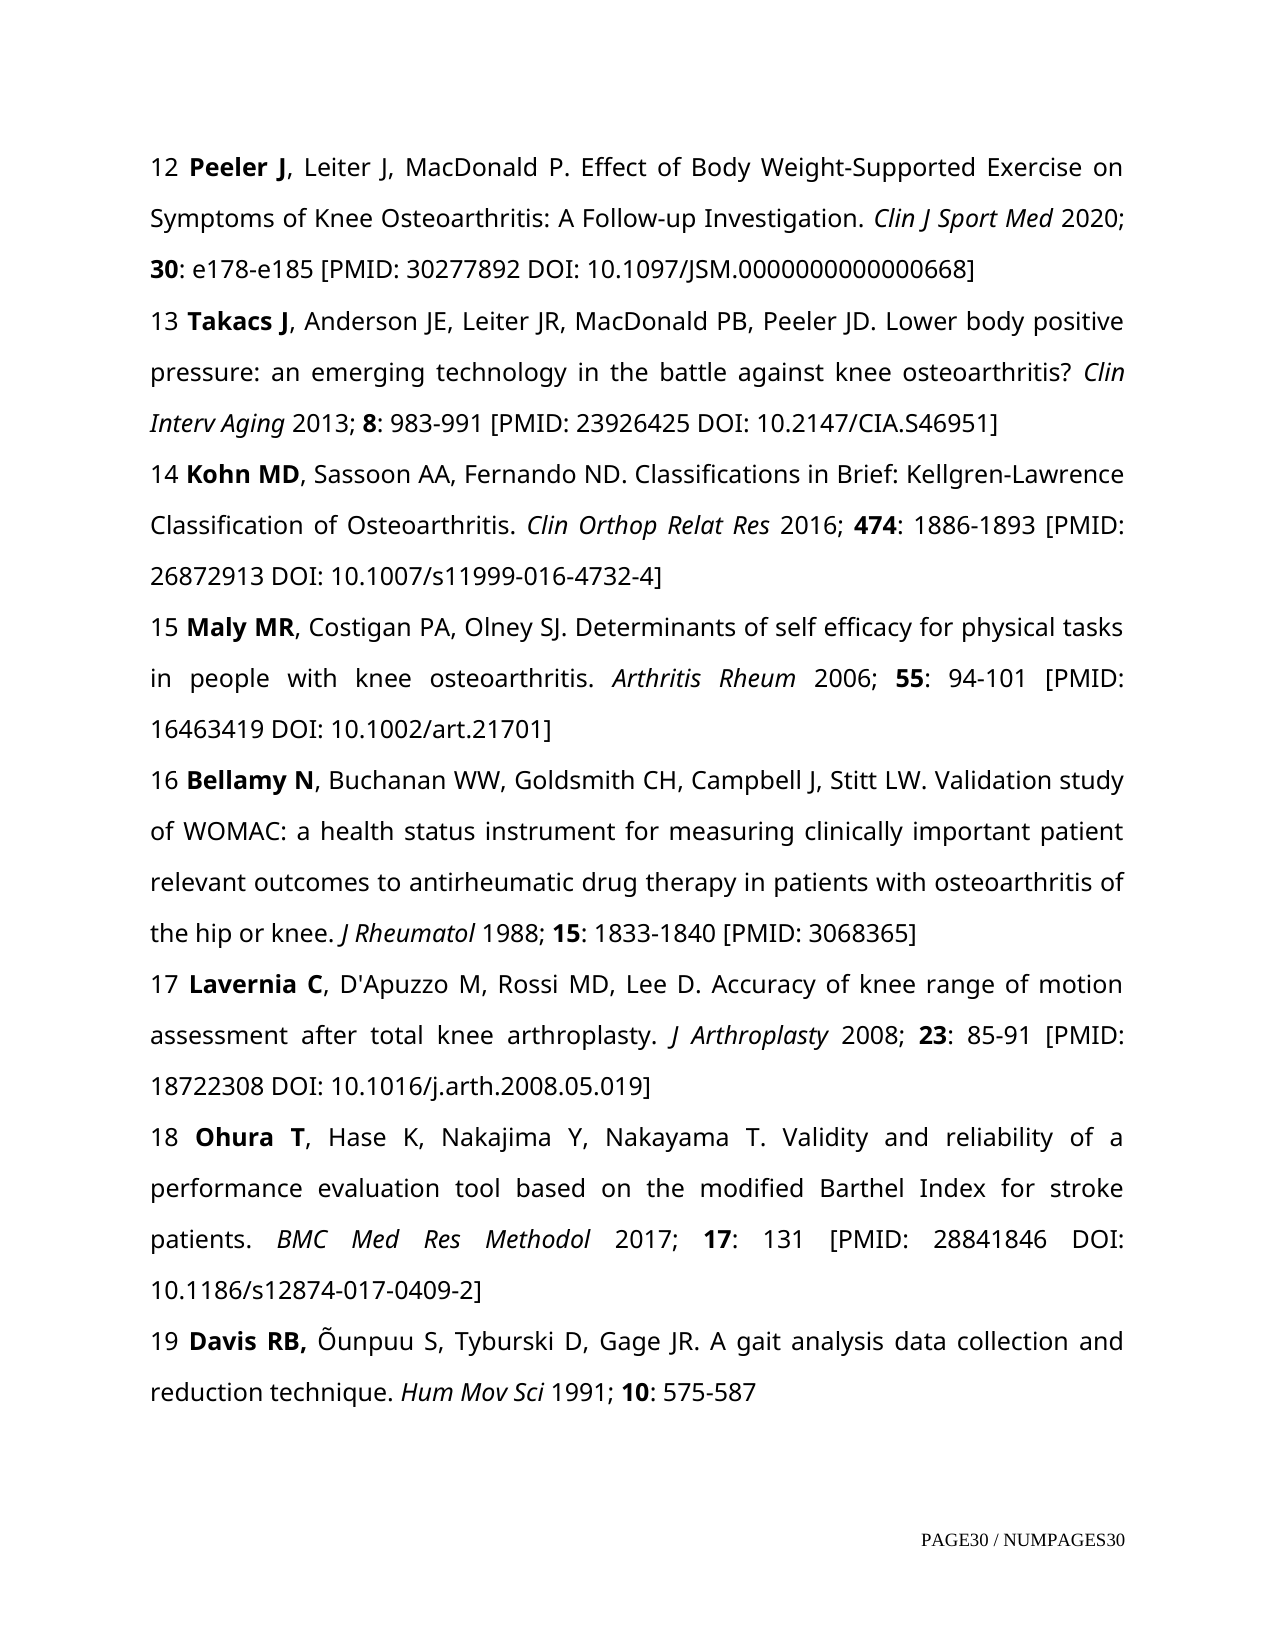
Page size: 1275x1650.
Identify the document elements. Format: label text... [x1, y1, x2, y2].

text 13 Takacs J, Anderson JE, Leiter JR, MacDonald PB, Peeler JD. Lower body positive pressure: an emerging technology in the battle against knee osteoarthritis? Clin Interv Aging 2013; 8: 983-991 [PMID: 23926425 DOI: 10.2147/CIA.S46951] [150, 303, 1125, 439]
text 12 Peeler J, Leiter J, MacDonald P. Effect of Body Weight-Supported Exercise on Symptoms of Knee Osteoarthritis: A Follow-up Investigation. Clin J Sport Med 2020; 30: e178-e185 [PMID: 30277892 DOI: 10.1097/JSM.0000000000000668] [150, 150, 1125, 286]
text 15 Maly MR, Costigan PA, Olney SJ. Determinants of self efficacy for physical tasks in people with knee osteoarthritis. Arthritis Rheum 2006; 55: 94-101 [PMID: 16463419 DOI: 10.1002/art.21701] [150, 609, 1125, 746]
text 18 Ohura T, Hase K, Nakajima Y, Nakayama T. Validity and reliability of a performance evaluation tool based on the modified Barthel Index for stroke patients. BMC Med Res Methodol 2017; 17: 131 [PMID: 28841846 DOI: 10.1186/s12874-017-0409-2] [150, 1120, 1125, 1307]
text 17 Lavernia C, D'Apuzzo M, Rossi MD, Lee D. Accuracy of knee range of motion assessment after total knee arthroplasty. J Arthroplasty 2008; 23: 85-91 [PMID: 18722308 DOI: 10.1016/j.arth.2008.05.019] [150, 967, 1125, 1103]
text 16 Bellamy N, Buchanan WW, Goldsmith CH, Campbell J, Stitt LW. Validation study of WOMAC: a health status instrument for measuring clinically important patient relevant outcomes to antirheumatic drug therapy in patients with osteoarthritis of the hip or knee. J Rheumatol 1988; 15: 1833-1840 [PMID: 3068365] [150, 762, 1125, 950]
text 14 Kohn MD, Sassoon AA, Fernando ND. Classifications in Brief: Kellgren-Lawrence Classification of Osteoarthritis. Clin Orthop Relat Res 2016; 474: 1886-1893 [PMID: 26872913 DOI: 10.1007/s11999-016-4732-4] [150, 456, 1125, 592]
text 19 Davis RB, Õunpuu S, Tyburski D, Gage JR. A gait analysis data collection and reduction technique. Hum Mov Sci 1991; 10: 575-587 [150, 1324, 1125, 1409]
